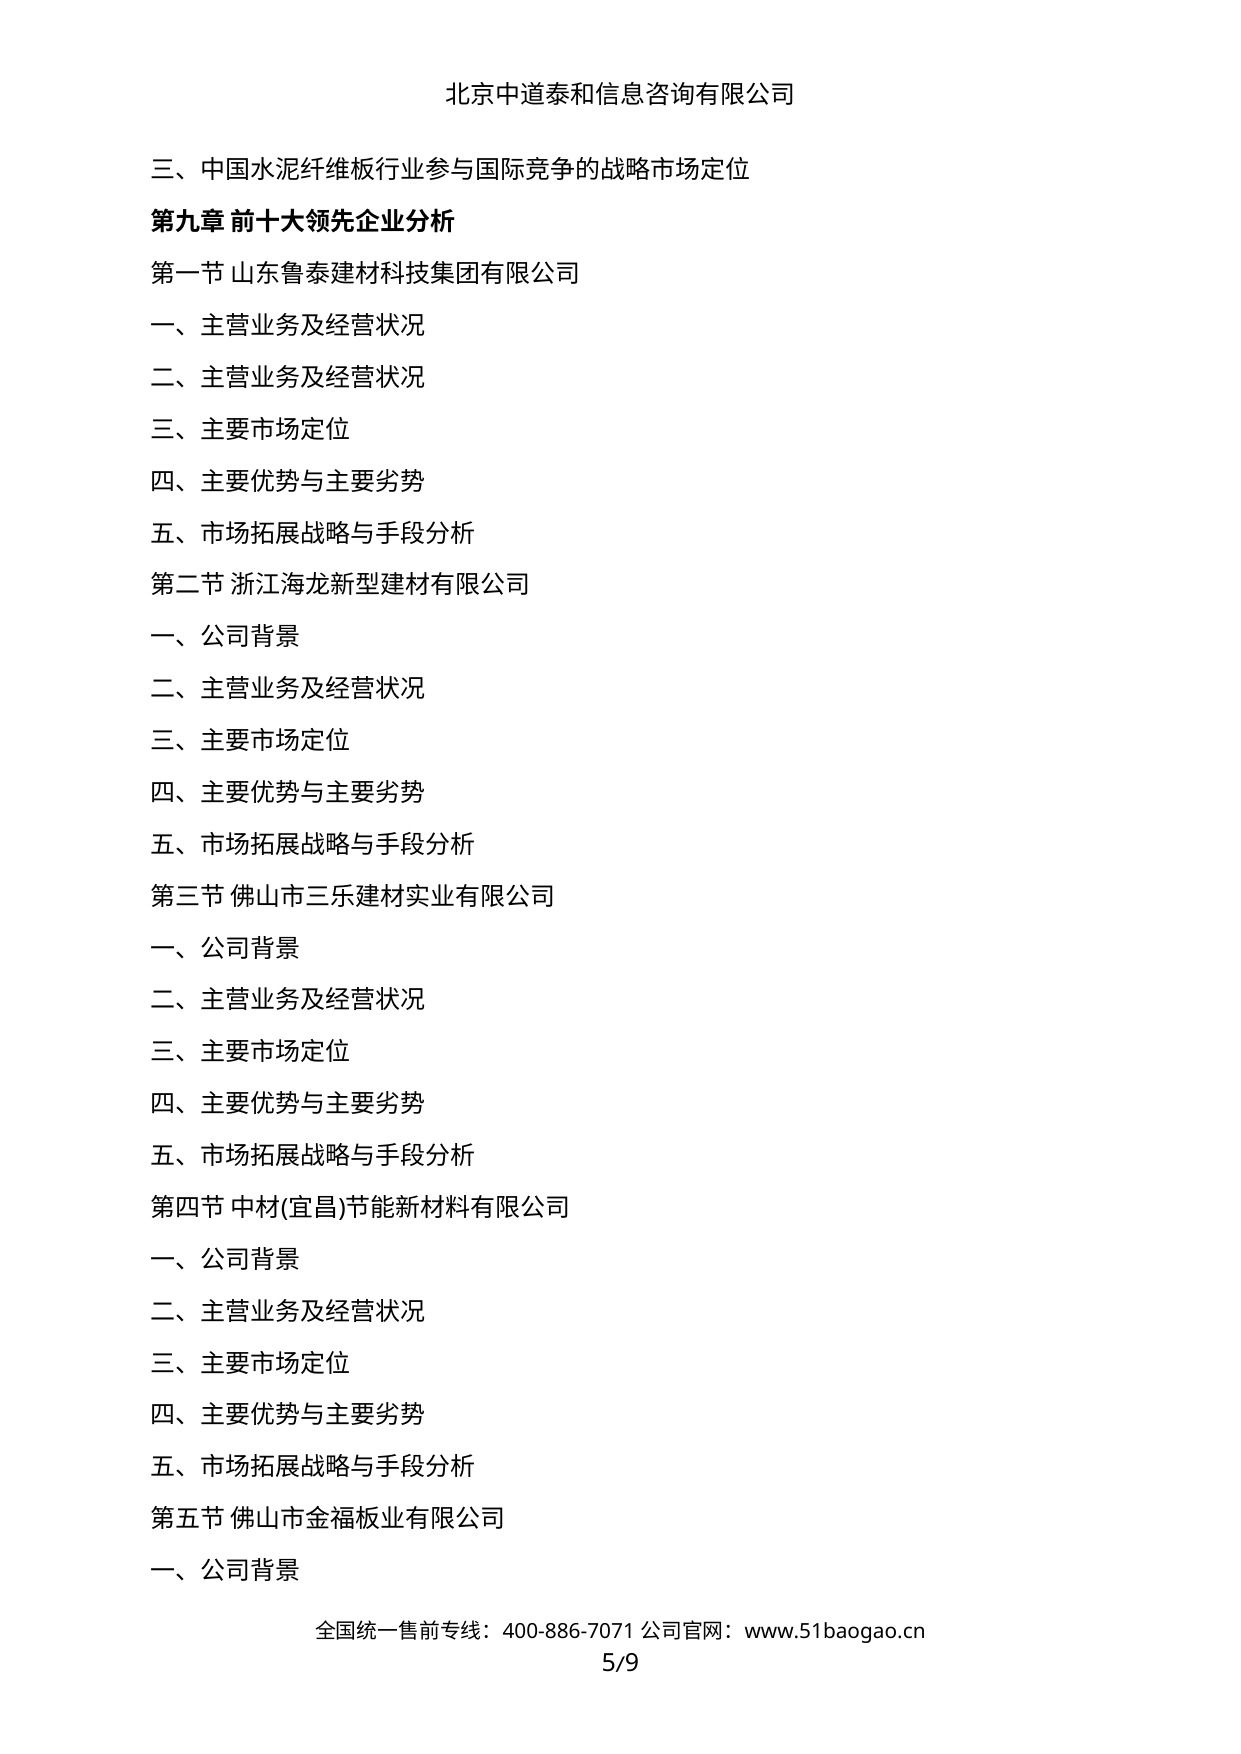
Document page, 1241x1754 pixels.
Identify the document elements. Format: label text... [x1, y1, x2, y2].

text 四、主要优势与主要劣势 [150, 461, 1090, 497]
text 三、主要市场定位 [150, 1343, 1090, 1379]
text 一、公司背景 [150, 928, 1090, 964]
text 四、主要优势与主要劣势 [150, 1395, 1090, 1431]
text 三、主要市场定位 [150, 409, 1090, 446]
text 一、公司背景 [150, 1239, 1090, 1276]
text 第四节 中材(宜昌)节能新材料有限公司 [150, 1187, 1090, 1224]
text 一、主营业务及经营状况 [150, 306, 1090, 342]
text 二、主营业务及经营状况 [150, 1291, 1090, 1327]
text 一、公司背景 [150, 617, 1090, 653]
text 五、市场拓展战略与手段分析 [150, 1136, 1090, 1172]
text 第五节 佛山市金福板业有限公司 [150, 1499, 1090, 1535]
text 三、主要市场定位 [150, 1032, 1090, 1068]
text 五、市场拓展战略与手段分析 [150, 824, 1090, 861]
text 二、主营业务及经营状况 [150, 980, 1090, 1016]
text 第三节 佛山市三乐建材实业有限公司 [150, 876, 1090, 912]
text 三、中国水泥纤维板行业参与国际竞争的战略市场定位 [150, 150, 1090, 186]
text 四、主要优势与主要劣势 [150, 1084, 1090, 1120]
text 三、主要市场定位 [150, 721, 1090, 757]
text 四、主要优势与主要劣势 [150, 772, 1090, 809]
text 第二节 浙江海龙新型建材有限公司 [150, 565, 1090, 601]
text 二、主营业务及经营状况 [150, 357, 1090, 394]
text 第一节 山东鲁泰建材科技集团有限公司 [150, 254, 1090, 290]
text 五、市场拓展战略与手段分析 [150, 513, 1090, 549]
text 五、市场拓展战略与手段分析 [150, 1447, 1090, 1483]
text 二、主营业务及经营状况 [150, 669, 1090, 705]
text 一、公司背景 [150, 1551, 1090, 1587]
text 第九章 前十大领先企业分析 [150, 202, 1090, 238]
